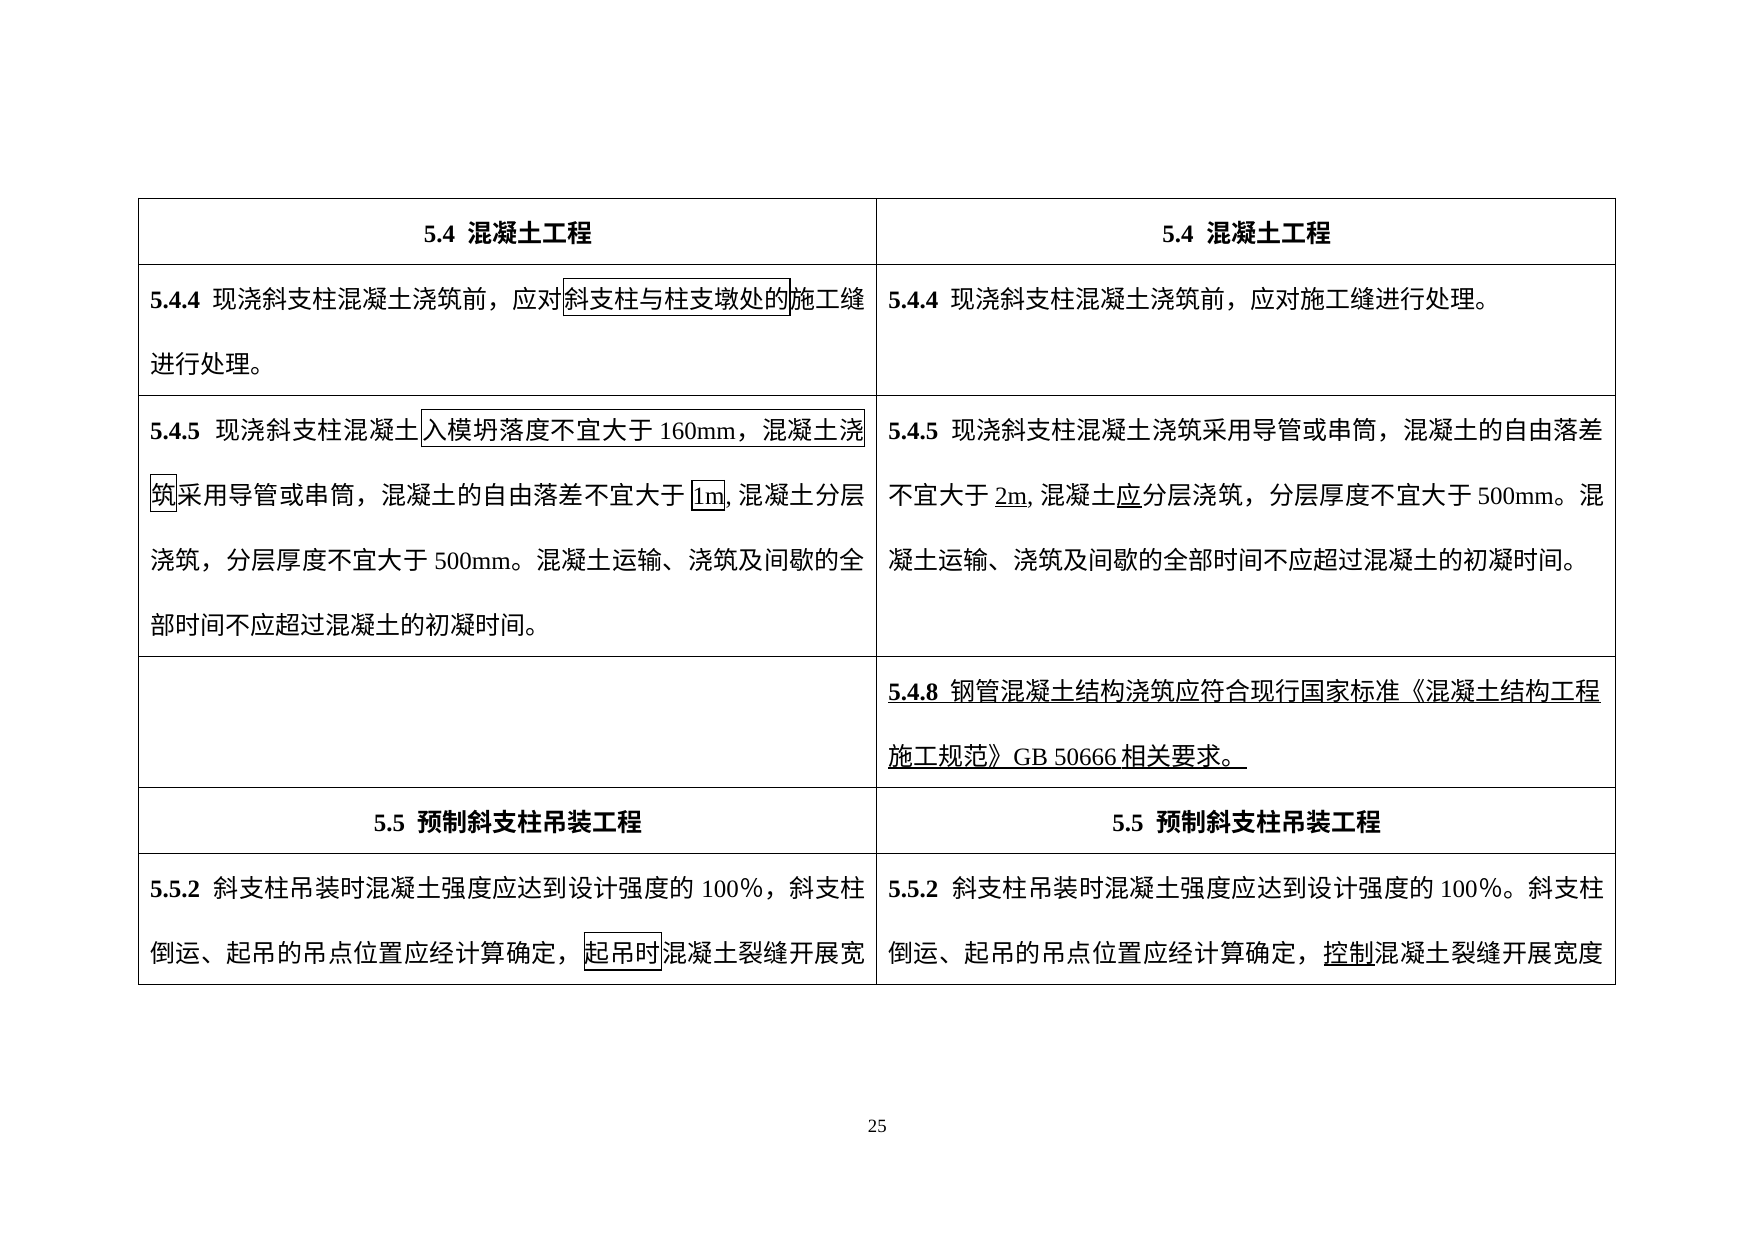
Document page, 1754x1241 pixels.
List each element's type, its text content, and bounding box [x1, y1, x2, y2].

table_cell [139, 657, 876, 787]
table_cell 5.4.4 现浇斜支柱混凝土浇筑前，应对施工缝进行处理。 [877, 265, 1615, 395]
table_cell 5.4 混凝土工程 [877, 199, 1615, 264]
table_cell 5.4.5 现浇斜支柱混凝土入模坍落度不宜大于160mm，混凝土浇筑采用导管或串筒，混凝土的自由落差不宜大于1m, 混凝土分层浇筑，分层厚度不宜大于500mm。混凝土运输、浇筑及间歇的全部时间不应超过混凝土的初凝时间。 [139, 396, 876, 656]
table_cell 5.4 混凝土工程 [139, 199, 876, 264]
table_cell 5.5 预制斜支柱吊装工程 [877, 788, 1615, 853]
table_cell 5.5 预制斜支柱吊装工程 [139, 788, 876, 853]
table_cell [877, 854, 1615, 984]
table_cell 5.4.8 钢管混凝土结构浇筑应符合现行国家标准《混凝土结构工程施工规范》GB 50666相关要求。 [877, 657, 1615, 787]
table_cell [139, 854, 876, 984]
table_cell 5.4.4 现浇斜支柱混凝土浇筑前，应对斜支柱与柱支墩处的施工缝进行处理。 [139, 265, 876, 395]
table_cell 5.4.5 现浇斜支柱混凝土浇筑采用导管或串筒，混凝土的自由落差不宜大于2m, 混凝土应分层浇筑，分层厚度不宜大于500mm。混凝土运输、浇筑及间歇的全部时间不应超过混凝土的初凝时间。 [877, 396, 1615, 656]
